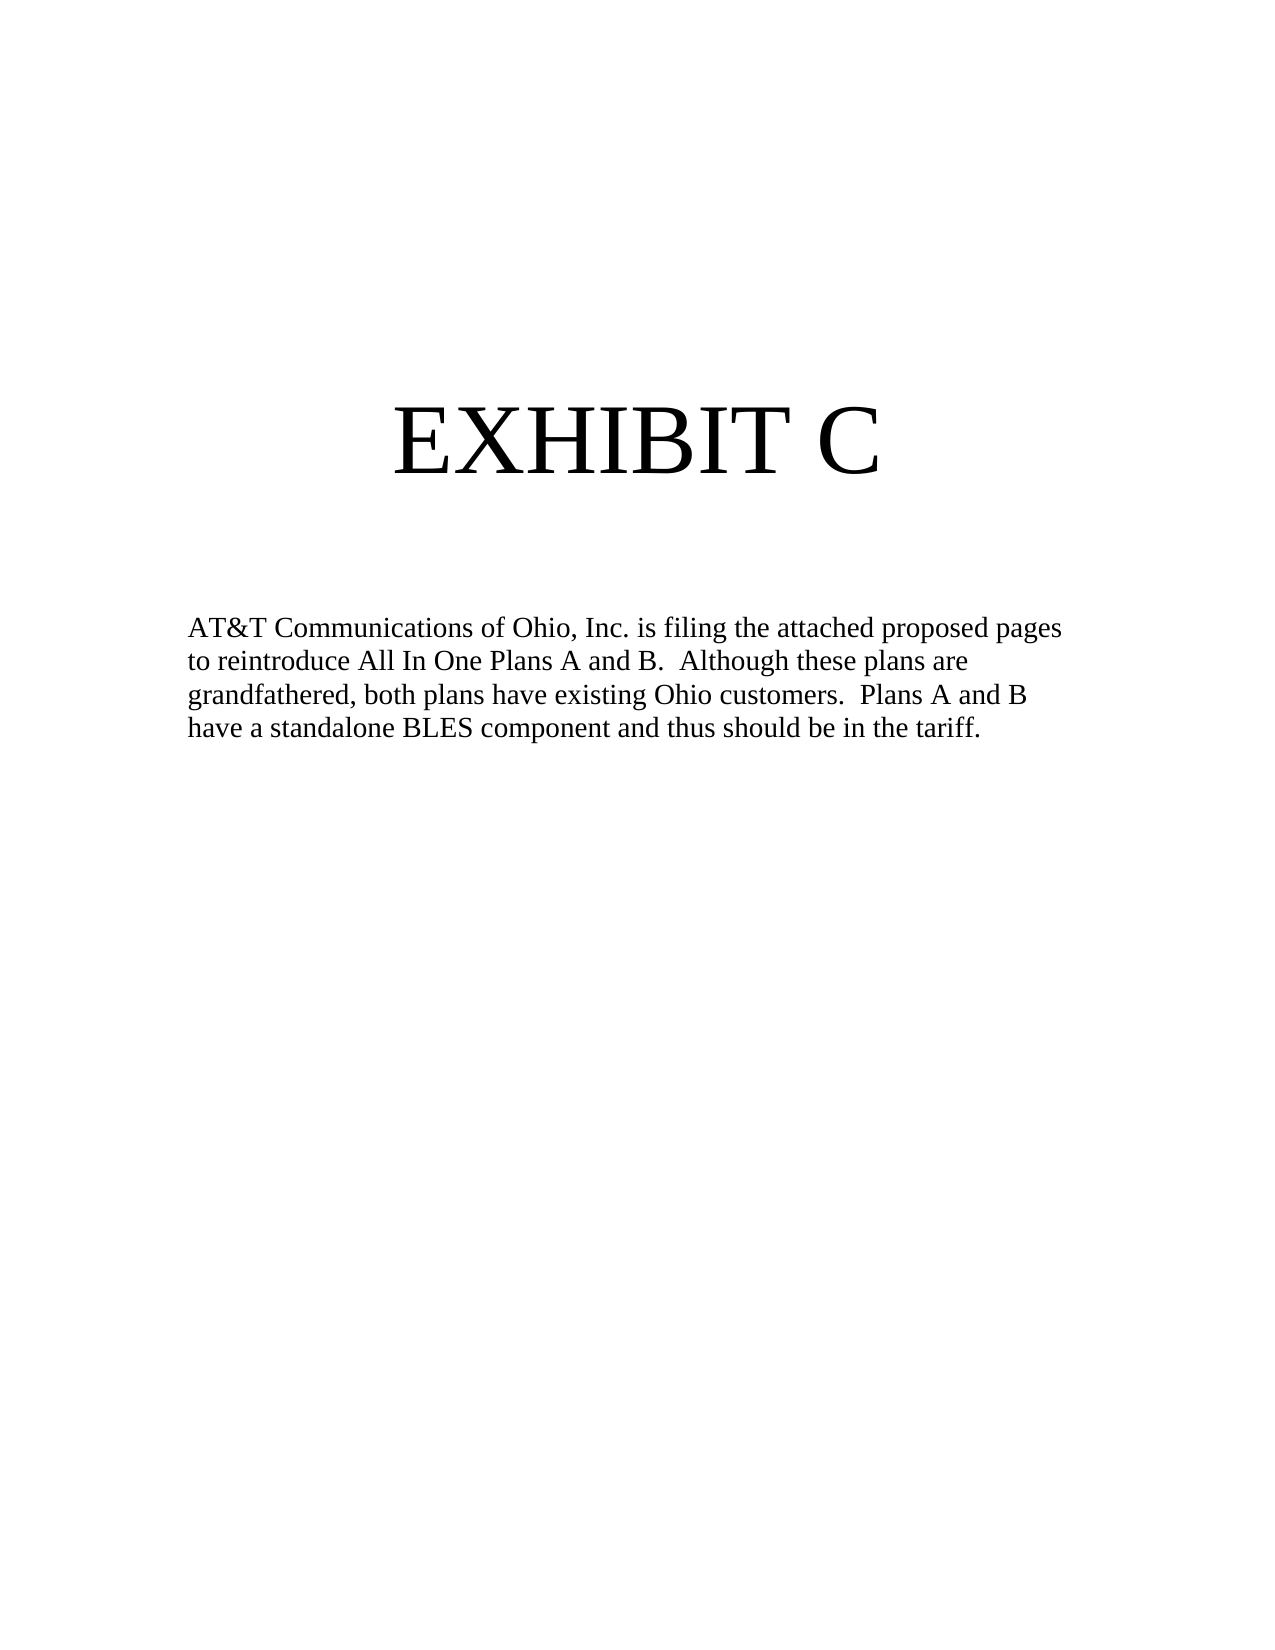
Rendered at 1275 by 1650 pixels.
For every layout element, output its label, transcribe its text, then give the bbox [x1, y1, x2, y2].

text AT&T Communications of Ohio, Inc. is filing the attached proposed pages to reintroduce All In One Plans A and B. Although these plans are grandfathered, both plans have existing Ohio customers. Plans A and B have a standalone BLES component and thus should be in the tariff. [187, 610, 1087, 744]
text EXHIBIT C [187, 380, 1087, 495]
